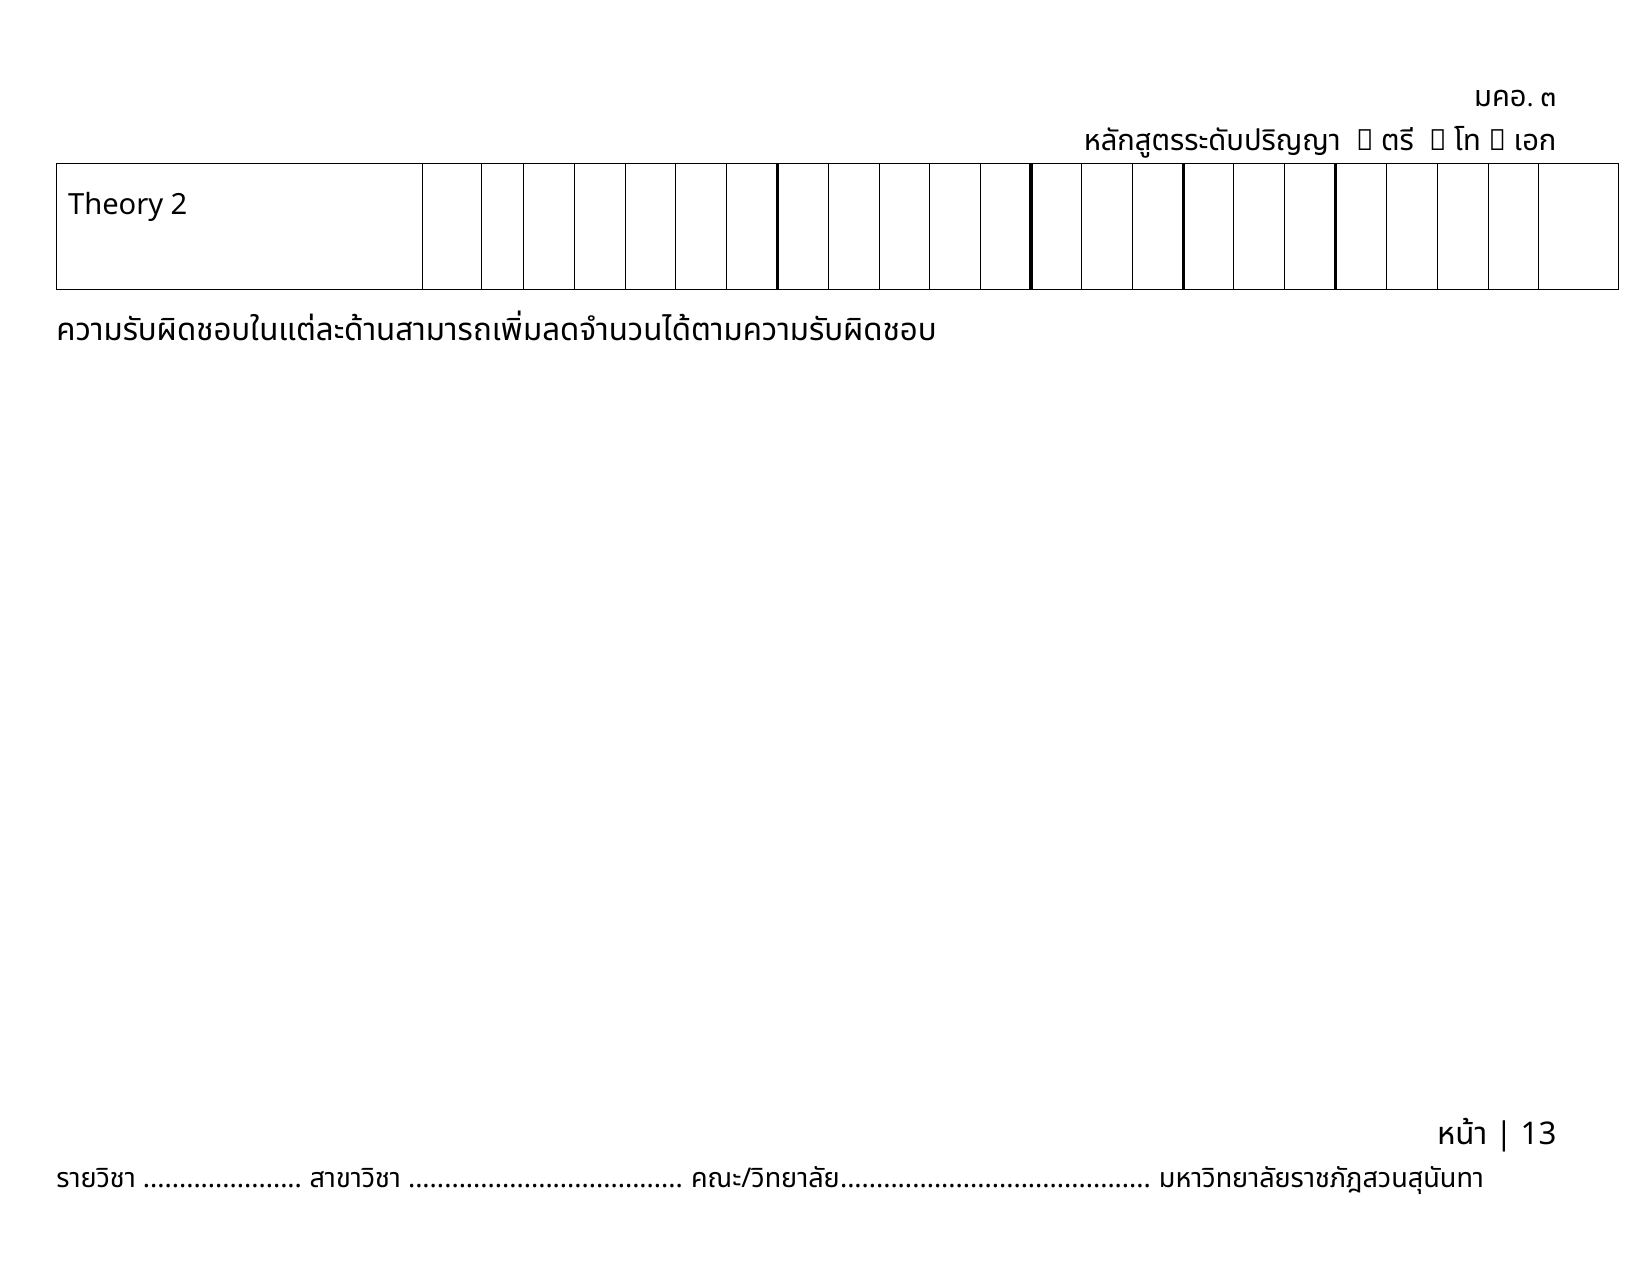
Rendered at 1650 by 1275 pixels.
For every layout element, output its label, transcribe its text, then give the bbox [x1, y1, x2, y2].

table_cell [1387, 164, 1437, 289]
table_cell [727, 164, 776, 289]
table_cell [1285, 164, 1334, 289]
table_cell [1489, 164, 1538, 289]
table_cell [779, 164, 828, 289]
table_cell [880, 164, 929, 289]
table_cell [1337, 164, 1386, 289]
text ความรับผิดชอบในแต่ละด้านสามารถเพิ่มลดจำนวนได้ตามความรับผิดชอบ [56, 290, 1556, 353]
table_cell [1539, 164, 1618, 289]
table_cell [981, 164, 1029, 289]
table_cell [1033, 164, 1081, 289]
table_cell [930, 164, 980, 289]
table_cell [423, 164, 481, 289]
table_cell [1133, 164, 1182, 289]
table_cell [1082, 164, 1132, 289]
table_cell [676, 164, 726, 289]
table_cell [1234, 164, 1284, 289]
table_cell [829, 164, 879, 289]
table_cell [626, 164, 675, 289]
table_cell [57, 164, 422, 289]
table_cell [482, 164, 523, 289]
table_cell [524, 164, 574, 289]
table_cell [1185, 164, 1233, 289]
table_cell [1438, 164, 1488, 289]
table_cell [575, 164, 625, 289]
